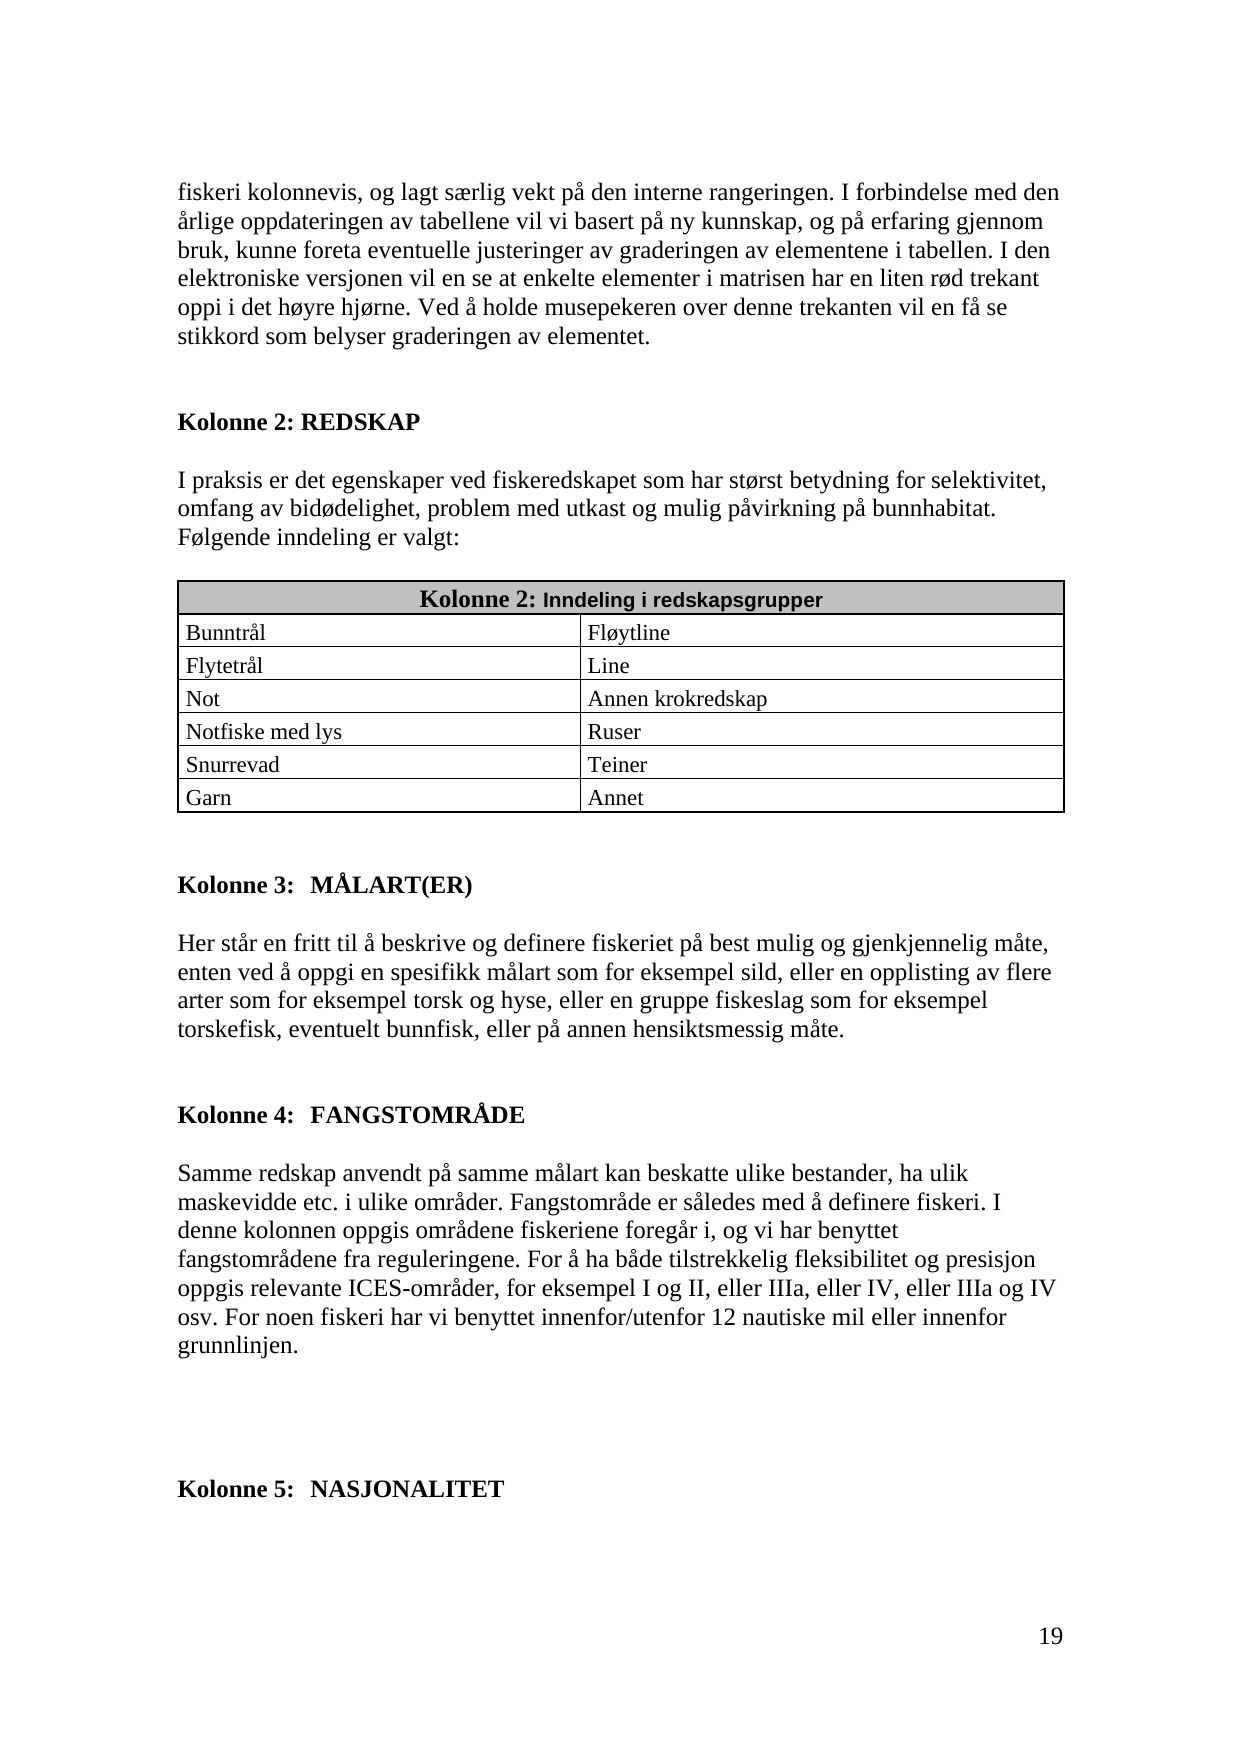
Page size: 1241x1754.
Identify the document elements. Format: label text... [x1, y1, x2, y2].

text Kolonne 5: NASJONALITET [177, 1474, 1063, 1503]
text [177, 177, 1063, 350]
text Kolonne 4: FANGSTOMRÅDE [177, 1100, 1063, 1129]
text I praksis er det egenskaper ved fiskeredskapet som har størst betydning for selektivitet, omfang av bidødelighet, problem med utkast og mulig påvirkning på bunnhabitat. Følgende inndeling er valgt: [177, 465, 1063, 551]
table_cell Bunntrål [179, 615, 580, 646]
table_cell Ruser [581, 713, 1063, 745]
table_cell Notfiske med lys [179, 713, 580, 745]
table_cell Flytetrål [179, 647, 580, 679]
table_cell Snurrevad [179, 746, 580, 778]
text Her står en fritt til å beskrive og definere fiskeriet på best mulig og gjenkjennelig måte, enten ved å oppgi en spesifikk målart som for eksempel sild, eller en opplisting av flere arter som for eksempel torsk og hyse, eller en gruppe fiskeslag som for eksempel torskefisk, eventuelt bunnfisk, eller på annen hensiktsmessig måte. [177, 928, 1063, 1043]
text Samme redskap anvendt på samme målart kan beskatte ulike bestander, ha ulik maskevidde etc. i ulike områder. Fangstområde er således med å definere fiskeri. I denne kolonnen oppgis områdene fiskeriene foregår i, og vi har benyttet fangstområdene fra reguleringene. For å ha både tilstrekkelig fleksibilitet og presisjon oppgis relevante ICES-områder, for eksempel I og II, eller IIIa, eller IV, eller IIIa og IV osv. For noen fiskeri har vi benyttet innenfor/utenfor 12 nautiske mil eller innenfor grunnlinjen. [177, 1158, 1063, 1359]
table_cell Garn [179, 779, 580, 811]
table_cell Not [179, 680, 580, 712]
table_header Kolonne 2: Inndeling i redskapsgrupper [179, 582, 1063, 613]
text Kolonne 3: MÅLART(ER) [177, 870, 1063, 899]
table_cell Teiner [581, 746, 1063, 778]
table_cell Annen krokredskap [581, 680, 1063, 712]
table_cell Annet [581, 779, 1063, 811]
table_cell Fløytline [581, 615, 1063, 646]
table_cell Line [581, 647, 1063, 679]
text Kolonne 2: REDSKAP [177, 407, 1063, 436]
